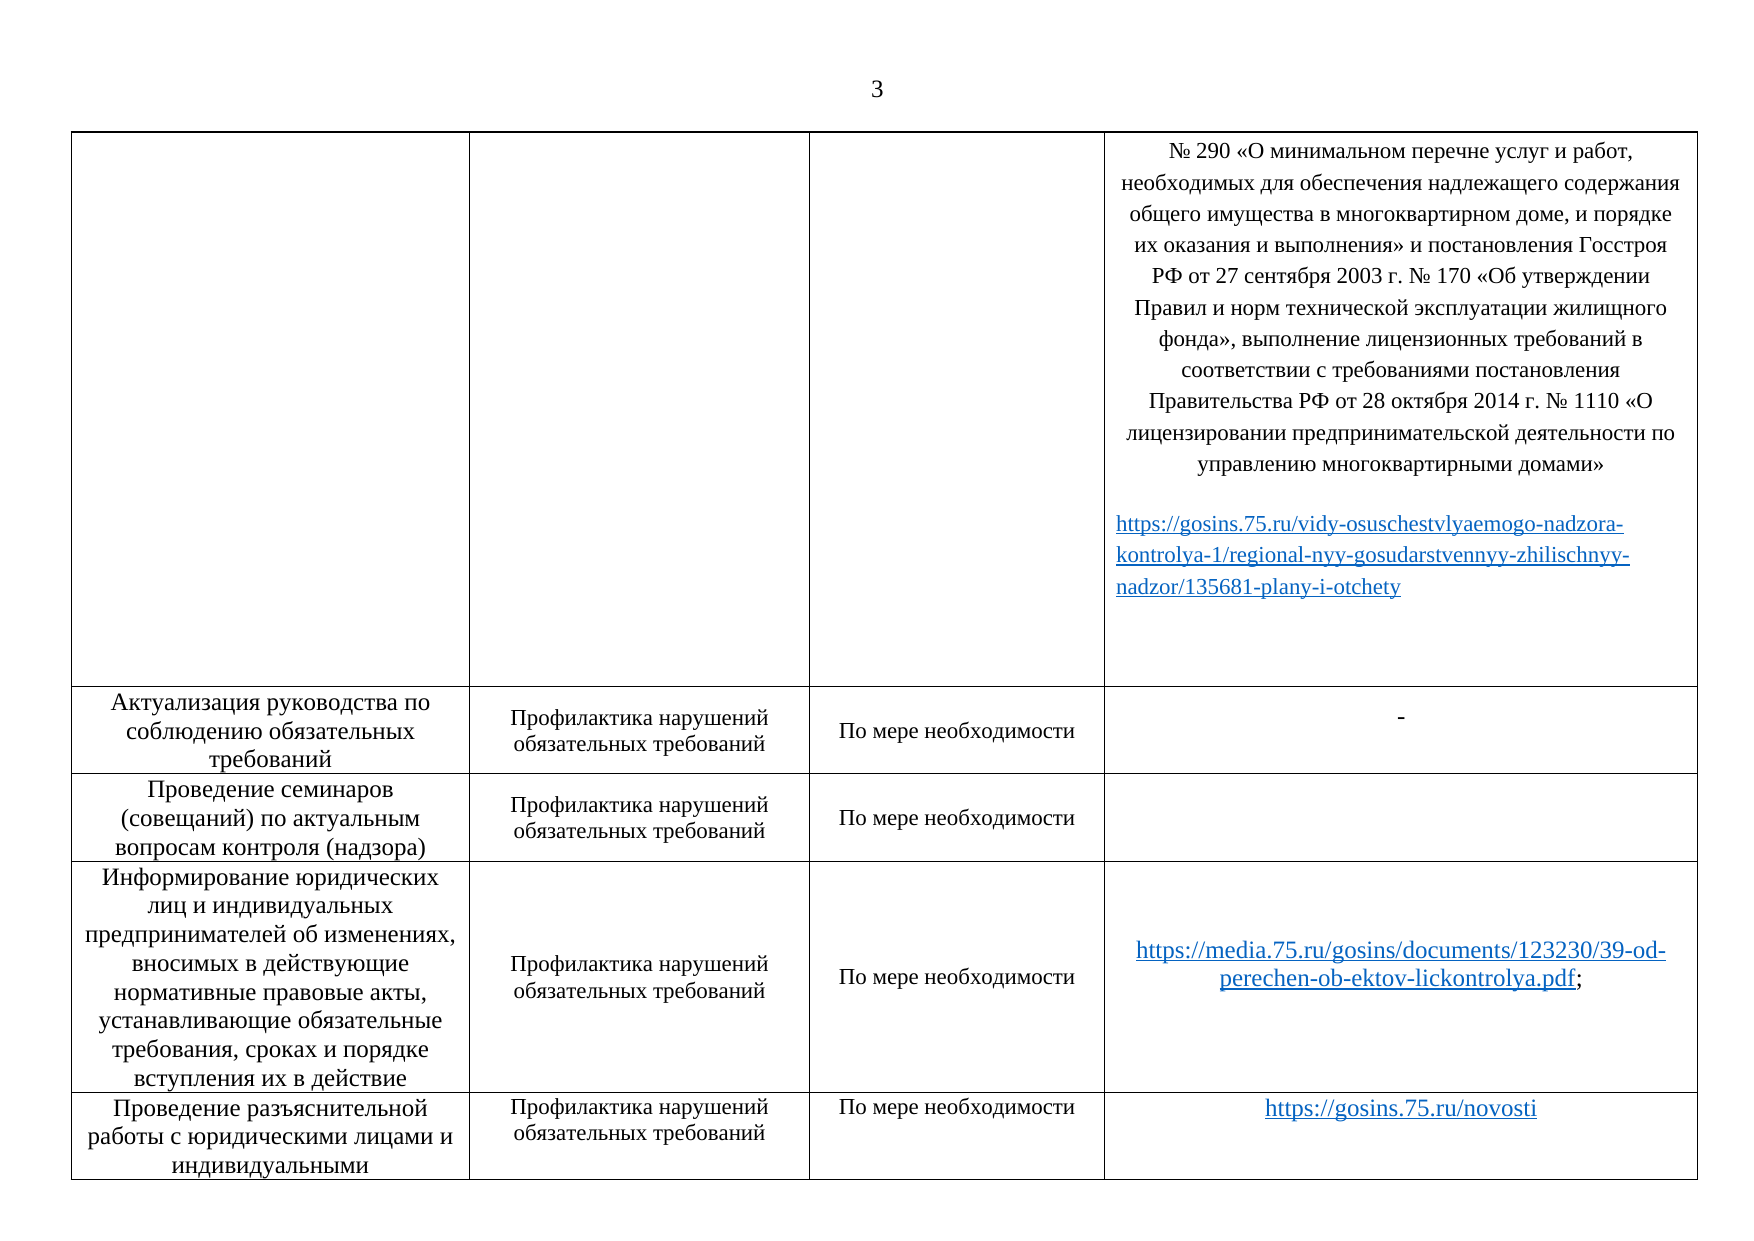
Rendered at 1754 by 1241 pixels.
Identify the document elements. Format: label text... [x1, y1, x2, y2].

table_cell По мере необходимости [810, 687, 1104, 773]
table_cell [72, 133, 469, 686]
table_cell Профилактика нарушений обязательных требований [470, 862, 809, 1092]
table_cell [810, 1093, 1104, 1179]
table_cell - [1105, 687, 1697, 773]
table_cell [810, 133, 1104, 686]
table_cell https://media.75.ru/gosins/documents/123230/39-od-perechen-ob-ektov-lickontrolya.pdf; [1105, 862, 1697, 1092]
table_cell Профилактика нарушений обязательных требований [470, 774, 809, 861]
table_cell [1105, 1093, 1697, 1179]
table_cell Профилактика нарушений обязательных требований [470, 687, 809, 773]
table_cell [470, 133, 809, 686]
table_cell [1105, 774, 1697, 861]
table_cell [470, 1093, 809, 1179]
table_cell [72, 1093, 469, 1179]
table_cell Актуализация руководства по соблюдению обязательных требований [72, 687, 469, 773]
table_cell Информирование юридических лиц и индивидуальных предпринимателей об изменениях, вносимых в действующие нормативные правовые акты, устанавливающие обязательные требования, сроках и порядке вступления их в действие [72, 862, 469, 1092]
table_cell По мере необходимости [810, 774, 1104, 861]
table_cell По мере необходимости [810, 862, 1104, 1092]
table_cell Проведение семинаров (совещаний) по актуальным вопросам контроля (надзора) [72, 774, 469, 861]
